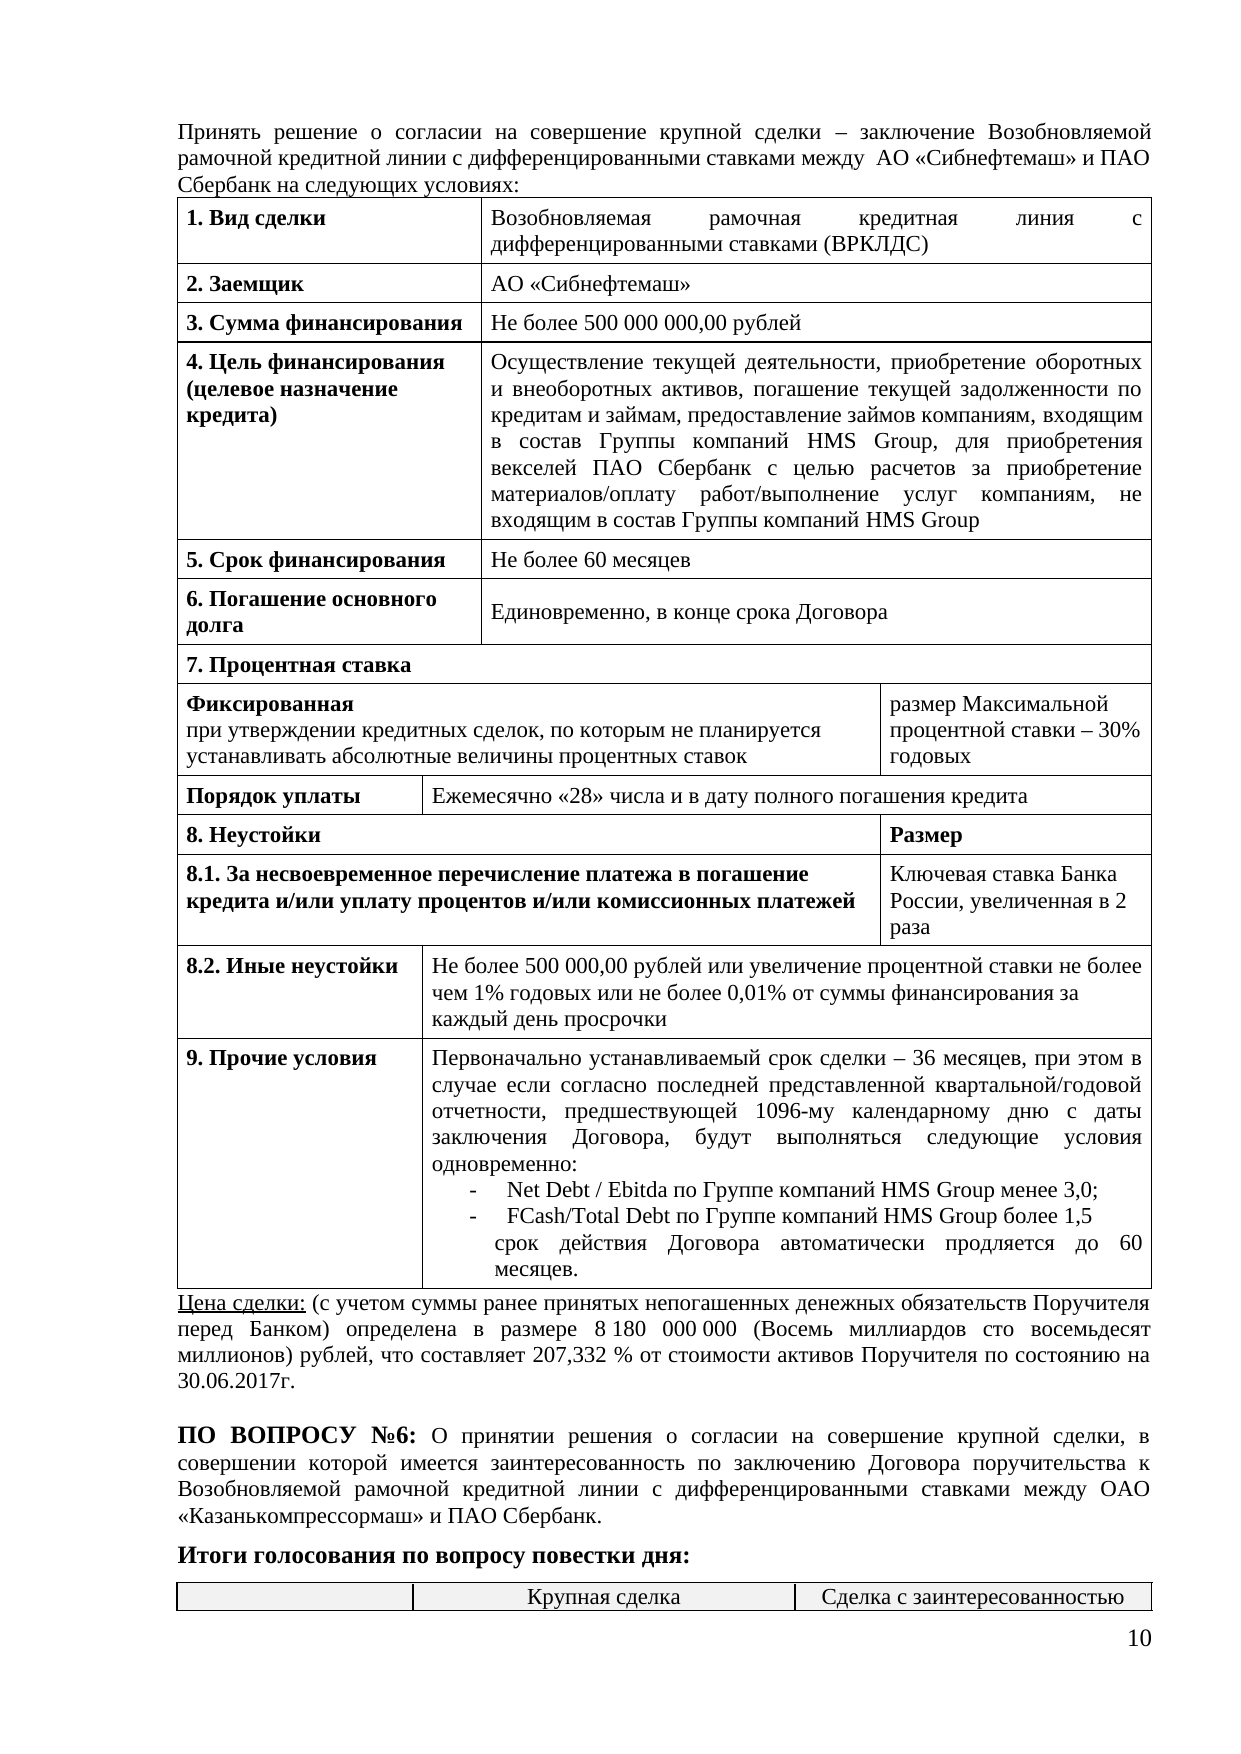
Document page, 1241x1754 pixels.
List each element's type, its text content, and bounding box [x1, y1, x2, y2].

table_cell АО «Сибнефтемаш» [482, 264, 1151, 302]
text Цена сделки: (с учетом суммы ранее принятых непогашенных денежных обязательств Поручителя перед Банком) определена в размере 8 180 000 000 (Восемь миллиардов сто восемьдесят миллионов) рублей, что составляет 207,332 % от стоимости активов Поручителя по состоянию на 30.06.2017г. [177, 1289, 1152, 1394]
table_cell 6. Погашение основного долга [178, 579, 481, 644]
table_cell Порядок уплаты [178, 776, 422, 814]
table_cell 9. Прочие условия [178, 1039, 422, 1287]
table_cell 8.1. За несвоевременное перечисление платежа в погашение кредита и/или уплату процентов и/или комиссионных платежей [178, 855, 880, 945]
table_cell Ежемесячно «28» числа и в дату полного погашения кредита [423, 776, 1151, 814]
table_header [178, 1583, 413, 1610]
table_header Возобновляемая рамочная кредитная линия с дифференцированными ставками (ВРКЛДС) [482, 198, 1151, 263]
table_cell размер Максимальной процентной ставки – 30% годовых [881, 684, 1151, 775]
table_header 1. Вид сделки [178, 198, 481, 263]
table_cell Размер [881, 815, 1151, 853]
table_cell 2. Заемщик [178, 264, 481, 302]
table_header Сделка с заинтересованностью [796, 1583, 1151, 1610]
table_cell Первоначально устанавливаемый срок сделки – 36 месяцев, при этом в случае если согласно последней представленной квартальной/годовой отчетности, предшествующей 1096-му календарному дню с даты заключения Договора, будут выполняться следующие условия одновременно: Net Debt / Ebitda по Группе компаний HMS Group менее 3,0; FСash/Total Debt по Группе компаний HMS Group более 1,5 срок действия Договора автоматически продляется до 60 месяцев. [423, 1039, 1151, 1287]
table_cell Не более 500 000,00 рублей или увеличение процентной ставки не более чем 1% годовых или не более 0,01% от суммы финансирования за каждый день просрочки [423, 946, 1151, 1037]
table_cell 7. Процентная ставка [178, 645, 1151, 683]
table_cell 8.2. Иные неустойки [178, 946, 422, 1037]
table_cell 8. Неустойки [178, 815, 880, 853]
table_cell Не более 60 месяцев [482, 540, 1151, 578]
text По вопросу №6: О принятии решения о согласии на совершение крупной сделки, в совершении которой имеется заинтересованность по заключению Договора поручительства к Возобновляемой рамочной кредитной линии с дифференцированными ставками между ОАО «Казанькомпрессормаш» и ПАО Сбербанк. [177, 1420, 1152, 1528]
table_cell Осуществление текущей деятельности, приобретение оборотных и внеоборотных активов, погашение текущей задолженности по кредитам и займам, предоставление займов компаниям, входящим в состав Группы компаний HMS Group, для приобретения векселей ПАО Сбербанк с целью расчетов за приобретение материалов/оплату работ/выполнение услуг компаниям, не входящим в состав Группы компаний HMS Group [482, 343, 1151, 539]
table_cell 5. Срок финансирования [178, 540, 481, 578]
table_cell Не более 500 000 000,00 рублей [482, 303, 1151, 341]
table_cell Фиксированная при утверждении кредитных сделок, по которым не планируется устанавливать абсолютные величины процентных ставок [178, 684, 880, 775]
table_cell Ключевая ставка Банка России, увеличенная в 2 раза [881, 855, 1151, 945]
text Принять решение о согласии на совершение крупной сделки – заключение Возобновляемой рамочной кредитной линии с дифференцированными ставками между АО «Сибнефтемаш» и ПАО Сбербанк на следующих условиях: [177, 118, 1152, 197]
table_cell Единовременно, в конце срока Договора [482, 579, 1151, 644]
table_header Крупная сделка [414, 1583, 795, 1610]
table_cell 4. Цель финансирования (целевое назначение кредита) [178, 343, 481, 539]
text Итоги голосования по вопросу повестки дня: [177, 1541, 1152, 1569]
table_cell 3. Сумма финансирования [178, 303, 481, 341]
